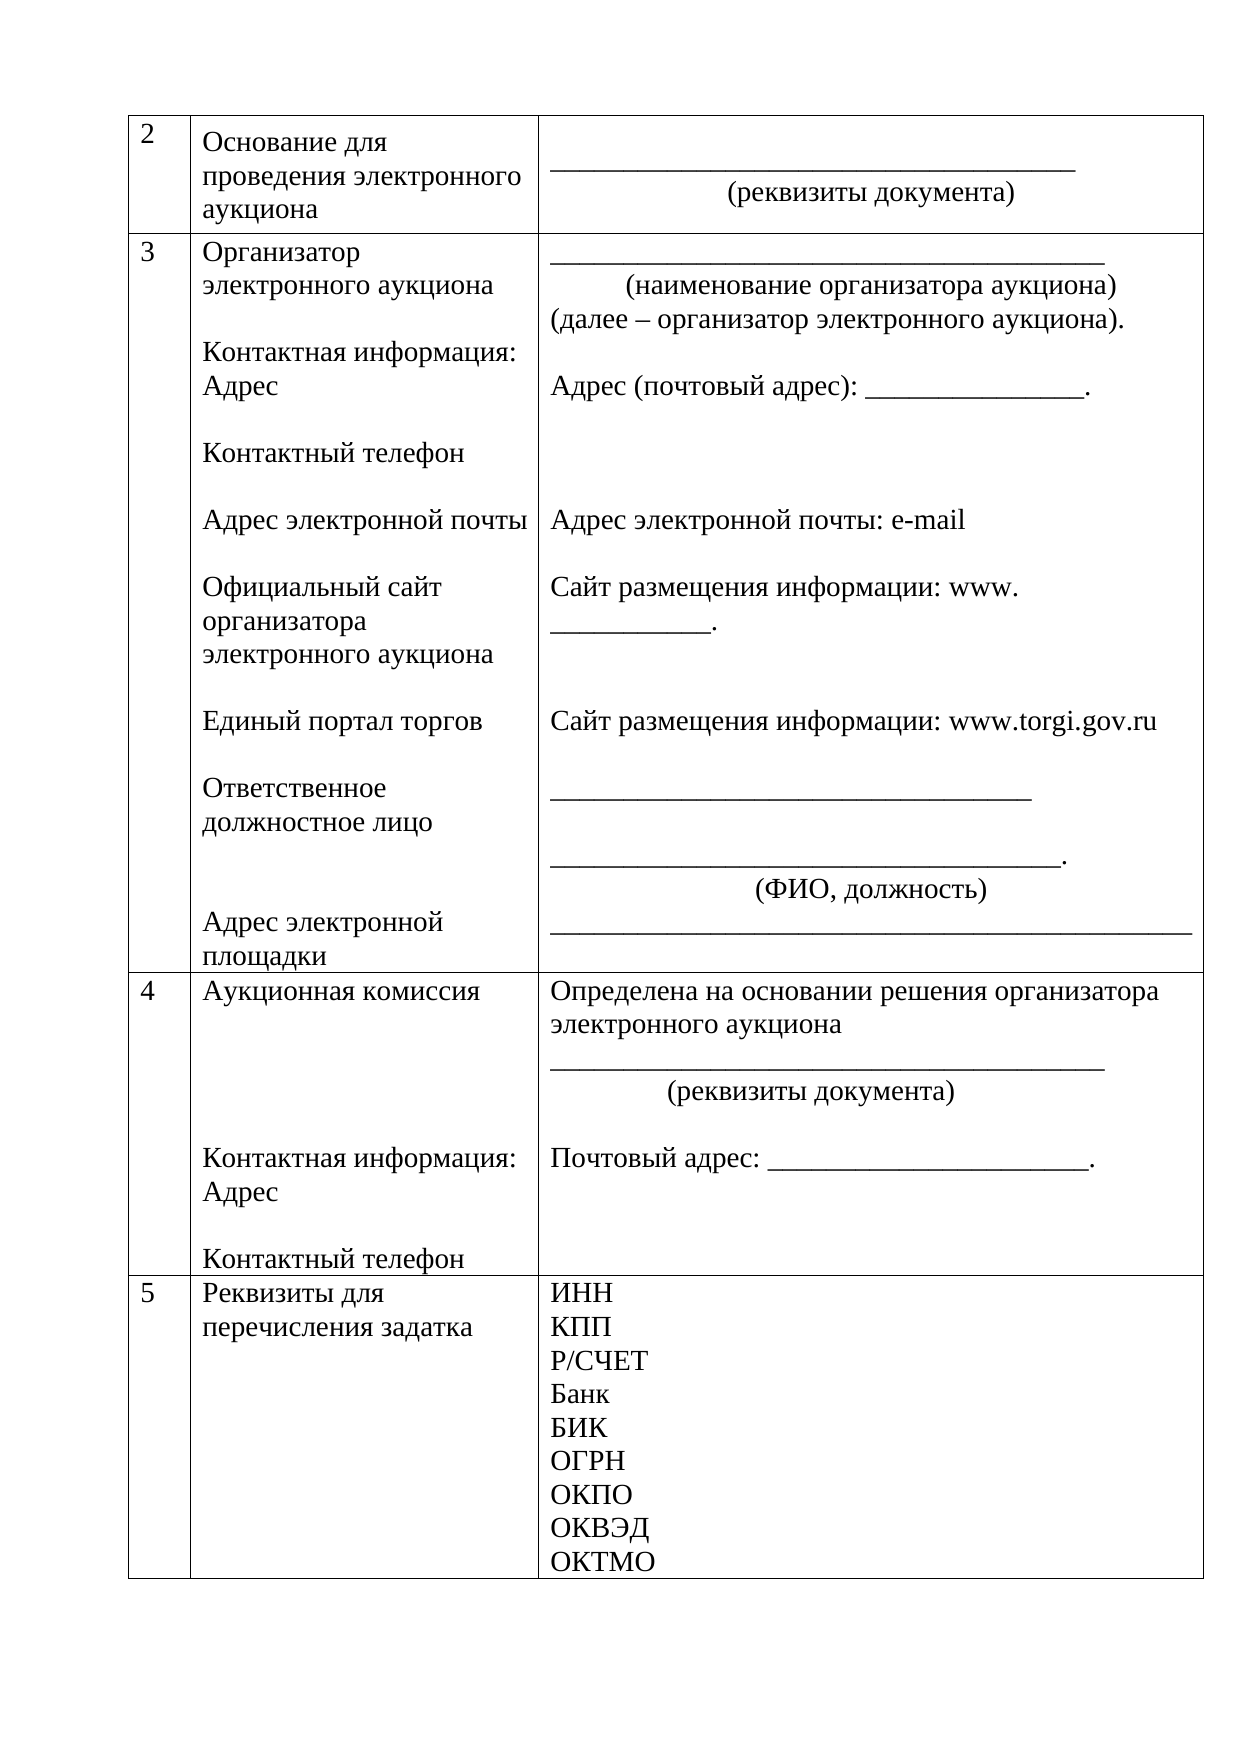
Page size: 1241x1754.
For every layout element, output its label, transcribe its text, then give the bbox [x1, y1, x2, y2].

table_cell 5 [129, 1276, 190, 1577]
table_cell 3 [129, 234, 190, 972]
table_cell ______________________________________ (наименование организатора аукциона) (далее – организатор электронного аукциона). Адрес (почтовый адрес): _______________. Адрес электронной почты: e-mail Сайт размещения информации: www. ___________. Сайт размещения информации: www.torgi.gov.ru _________________________________ ___________________________________. (ФИО, должность) ____________________________________________ [539, 234, 1203, 972]
table_cell 4 [129, 973, 190, 1274]
table_cell Основание для проведения электронного аукциона [191, 116, 538, 233]
table_cell Организатор электронного аукциона Контактная информация: Адрес Контактный телефон Адрес электронной почты Официальный сайт организатора электронного аукциона Единый портал торгов Ответственное должностное лицо Адрес электронной площадки [191, 234, 538, 972]
table_cell Определена на основании решения организатора электронного аукциона ______________________________________ (реквизиты документа) Почтовый адрес: ______________________. [539, 973, 1203, 1274]
table_cell ИНН КПП Р/СЧЕТ Банк БИК ОГРН ОКПО ОКВЭД ОКТМО [539, 1276, 1203, 1577]
table_cell Реквизиты для перечисления задатка [191, 1276, 538, 1577]
table_cell Аукционная комиссия Контактная информация: Адрес Контактный телефон [191, 973, 538, 1274]
table_cell ____________________________________ (реквизиты документа) [539, 116, 1203, 233]
table_cell 2 [129, 116, 190, 233]
